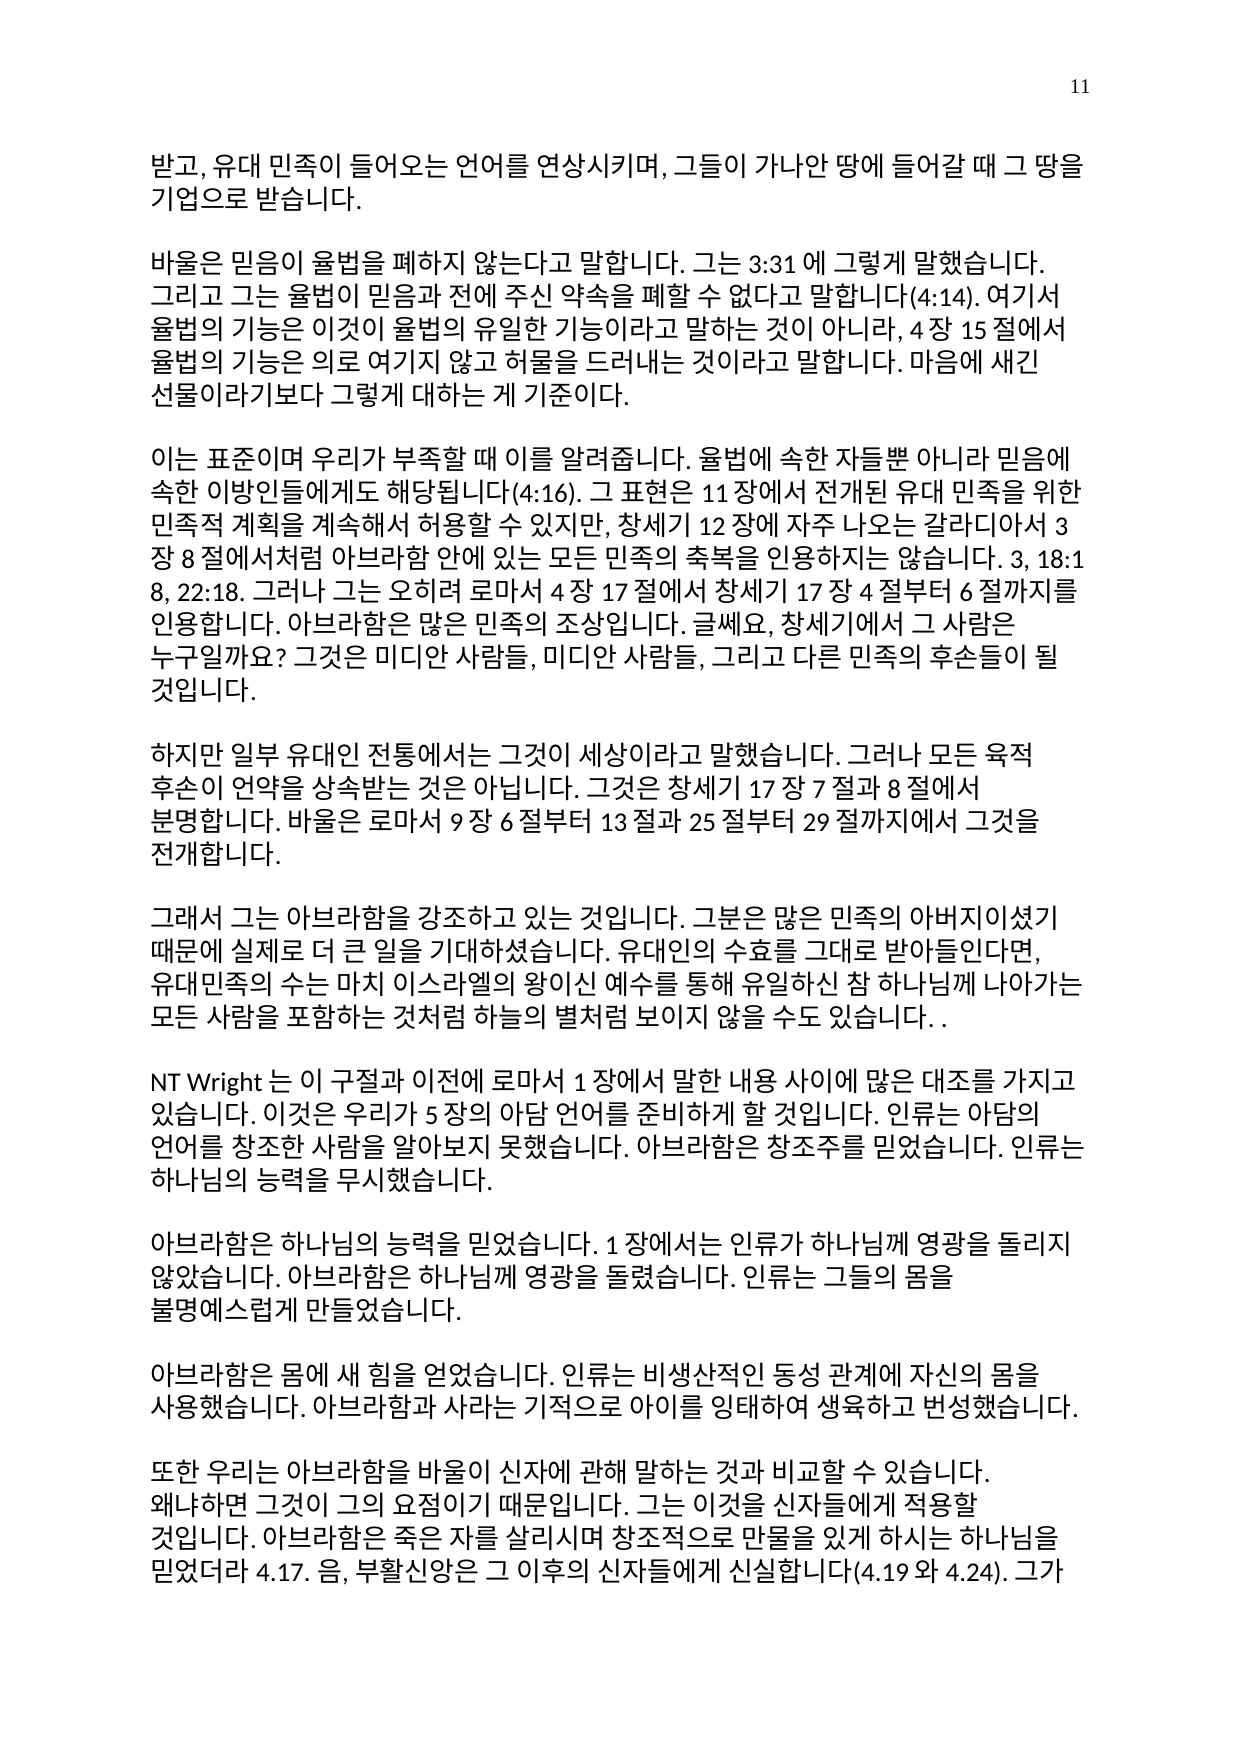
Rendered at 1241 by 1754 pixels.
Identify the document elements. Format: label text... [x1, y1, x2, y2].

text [150, 1456, 1090, 1588]
text 아브라함은 하나님의 능력을 믿었습니다. 1장에서는 인류가 하나님께 영광을 돌리지 않았습니다. 아브라함은 하나님께 영광을 돌렸습니다. 인류는 그들의 몸을 불명예스럽게 만들었습니다. [150, 1228, 1090, 1327]
text 하지만 일부 유대인 전통에서는 그것이 세상이라고 말했습니다. 그러나 모든 육적 후손이 언약을 상속받는 것은 아닙니다. 그것은 창세기 17장 7절과 8절에서 분명합니다. 바울은 로마서 9장 6절부터 13절과 25절부터 29절까지에서 그것을 전개합니다. [150, 739, 1090, 871]
text 그래서 그는 아브라함을 강조하고 있는 것입니다. 그분은 많은 민족의 아버지이셨기 때문에 실제로 더 큰 일을 기대하셨습니다. 유대인의 수효를 그대로 받아들인다면, 유대민족의 수는 마치 이스라엘의 왕이신 예수를 통해 유일하신 참 하나님께 나아가는 모든 사람을 포함하는 것처럼 하늘의 별처럼 보이지 않을 수도 있습니다. . [150, 902, 1090, 1034]
text 바울은 믿음이 율법을 폐하지 않는다고 말합니다. 그는 3:31에 그렇게 말했습니다. 그리고 그는 율법이 믿음과 전에 주신 약속을 폐할 수 없다고 말합니다(4:14). 여기서 율법의 기능은 이것이 율법의 유일한 기능이라고 말하는 것이 아니라, 4장 15절에서 율법의 기능은 의로 여기지 않고 허물을 드러내는 것이라고 말합니다. 마음에 새긴 선물이라기보다 그렇게 대하는 게 기준이다. [150, 247, 1090, 412]
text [150, 150, 1090, 216]
text 이는 표준이며 우리가 부족할 때 이를 알려줍니다. 율법에 속한 자들뿐 아니라 믿음에 속한 이방인들에게도 해당됩니다(4:16). 그 표현은 11장에서 전개된 유대 민족을 위한 민족적 계획을 계속해서 허용할 수 있지만, 창세기 12장에 자주 나오는 갈라디아서 3장 8절에서처럼 아브라함 안에 있는 모든 민족의 축복을 인용하지는 않습니다. 3, 18:18, 22:18. 그러나 그는 오히려 로마서 4장 17절에서 창세기 17장 4절부터 6절까지를 인용합니다. 아브라함은 많은 민족의 조상입니다. 글쎄요, 창세기에서 그 사람은 누구일까요? 그것은 미디안 사람들, 미디안 사람들, 그리고 다른 민족의 후손들이 될 것입니다. [150, 443, 1090, 708]
text NT Wright는 이 구절과 이전에 로마서 1장에서 말한 내용 사이에 많은 대조를 가지고 있습니다. 이것은 우리가 5장의 아담 언어를 준비하게 할 것입니다. 인류는 아담의 언어를 창조한 사람을 알아보지 못했습니다. 아브라함은 창조주를 믿었습니다. 인류는 하나님의 능력을 무시했습니다. [150, 1065, 1090, 1197]
text 아브라함은 몸에 새 힘을 얻었습니다. 인류는 비생산적인 동성 관계에 자신의 몸을 사용했습니다. 아브라함과 사라는 기적으로 아이를 잉태하여 생육하고 번성했습니다. [150, 1359, 1090, 1425]
